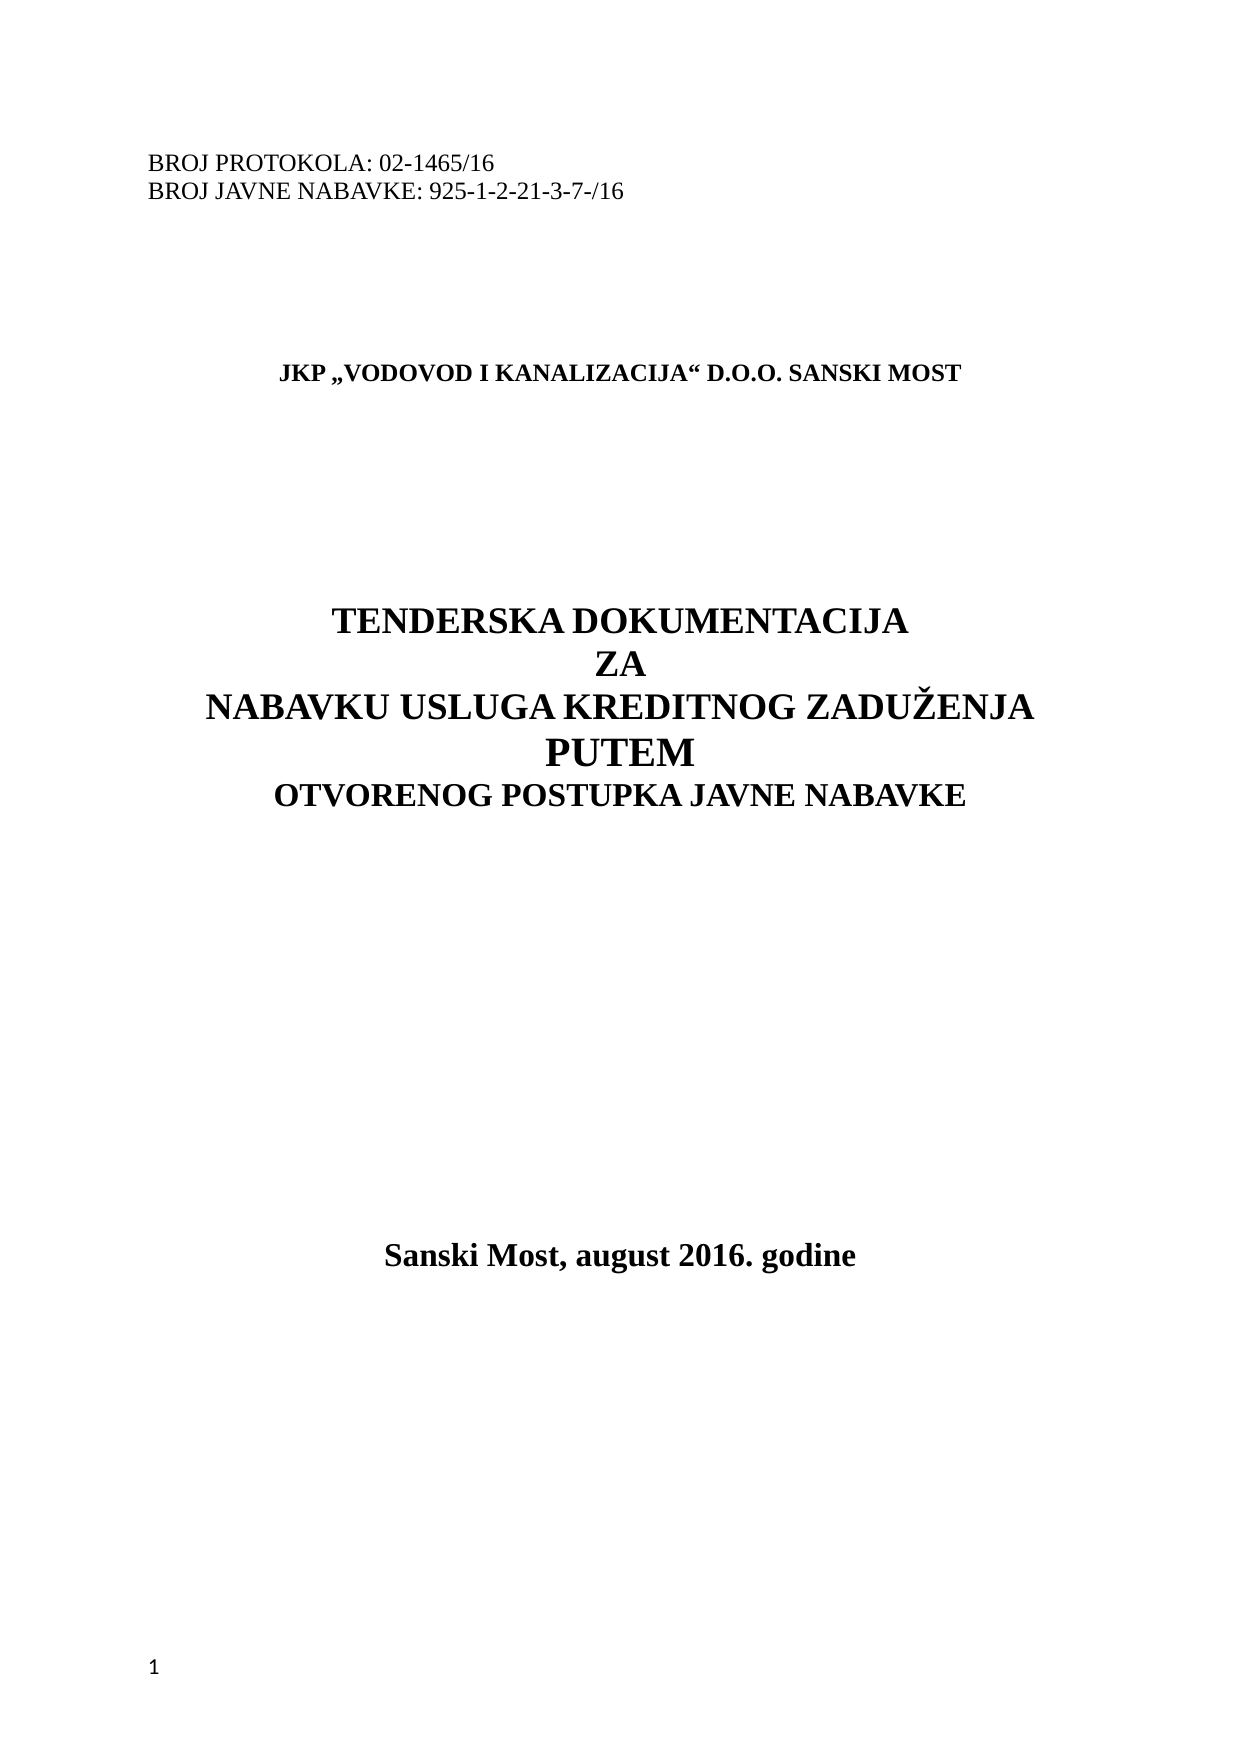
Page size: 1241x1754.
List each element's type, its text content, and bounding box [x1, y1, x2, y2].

text NABAVKU USLUGA KREDITNOG ZADUŽENJA [148, 684, 1093, 727]
text OTVORENOG POSTUPKA JAVNE NABAVKE [148, 775, 1093, 814]
text TENDERSKA DOKUMENTACIJA [148, 598, 1093, 641]
text BROJ JAVNE NABAVKE: 925-1-2-21-3-7-/16 [148, 176, 1093, 205]
text JKP „VODOVOD I KANALIZACIJA“ D.O.O. SANSKI MOST [148, 358, 1093, 387]
text Sanski Most, august 2016. godine [148, 1235, 1093, 1274]
text ZA [148, 641, 1093, 684]
text BROJ PROTOKOLA: 02-1465/16 [148, 148, 1093, 176]
text PUTEM [148, 727, 1093, 775]
